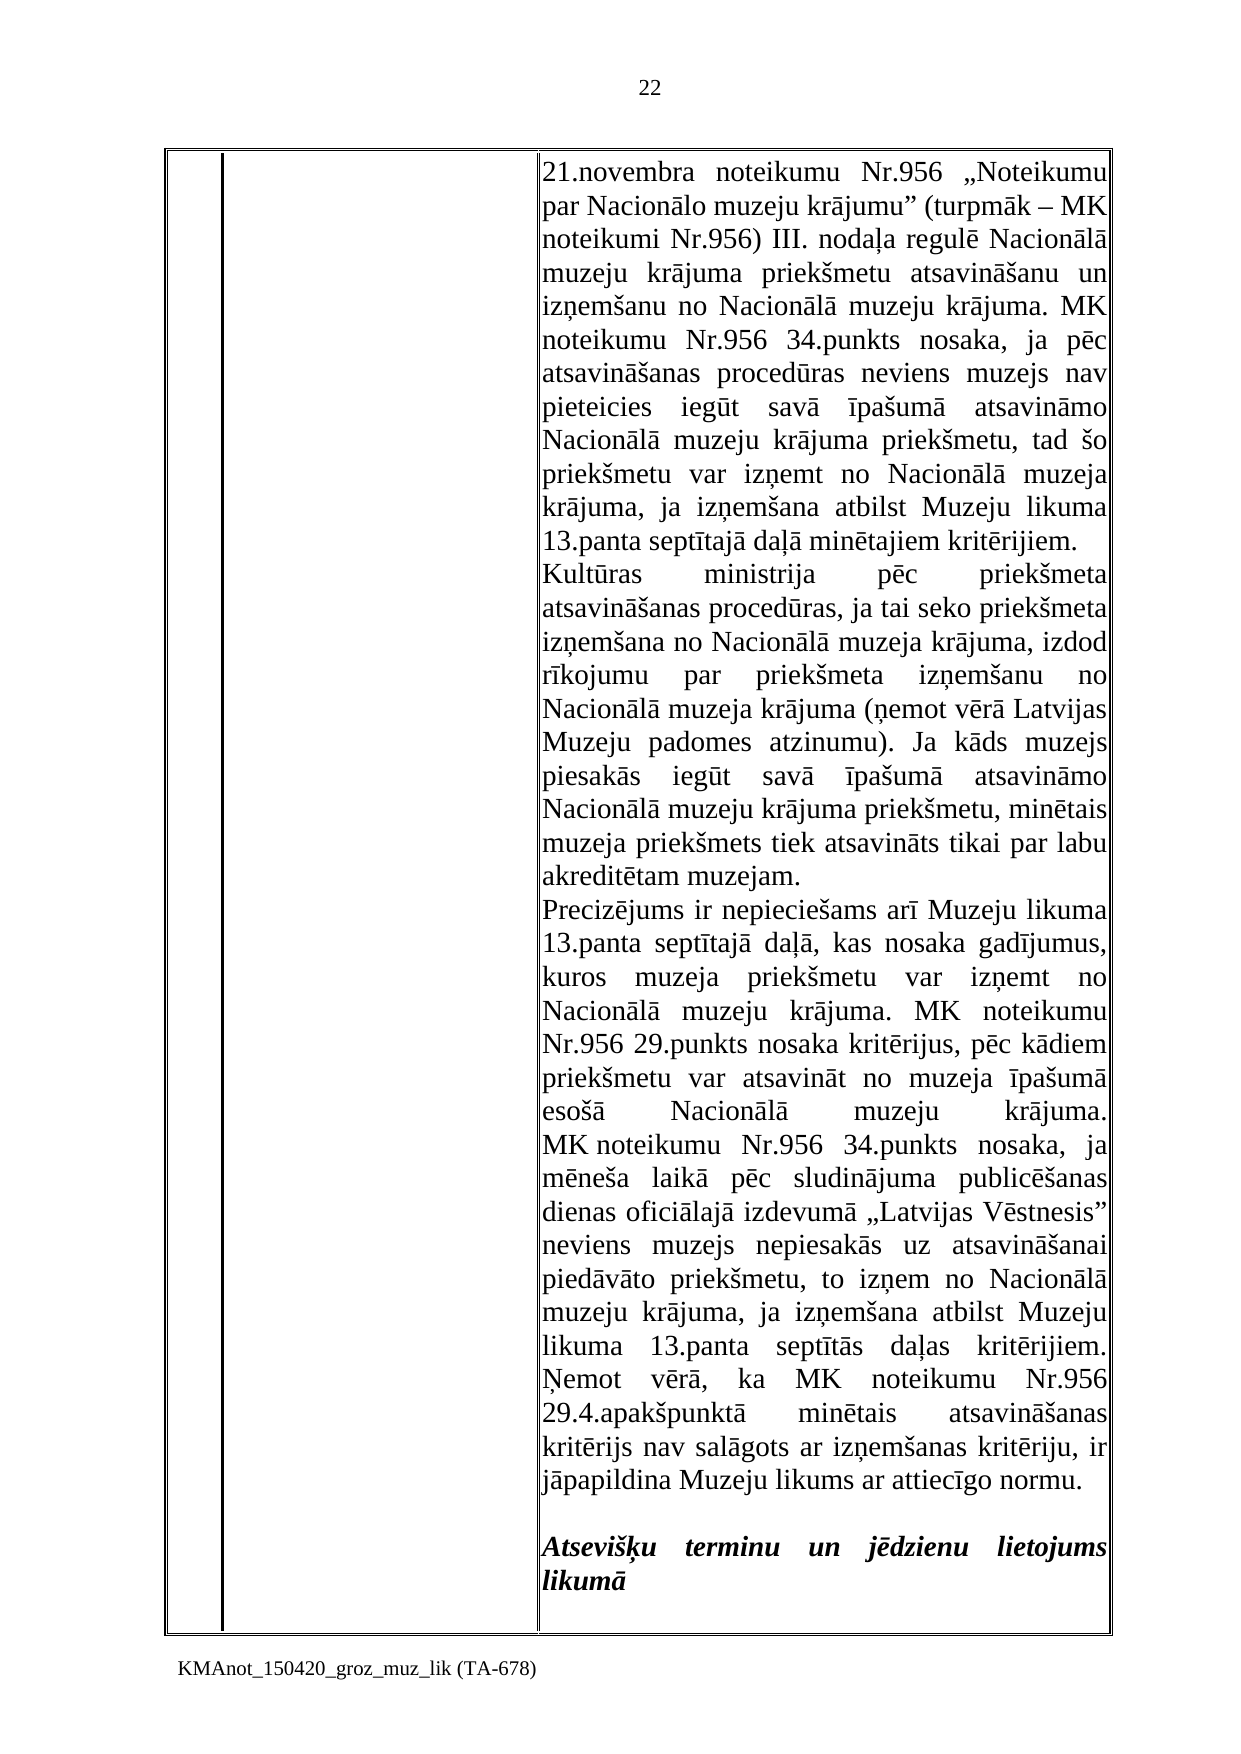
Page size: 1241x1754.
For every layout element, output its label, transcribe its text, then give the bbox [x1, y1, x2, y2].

table_cell 2. [168, 151, 222, 1633]
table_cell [222, 151, 539, 1633]
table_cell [539, 151, 1109, 1633]
